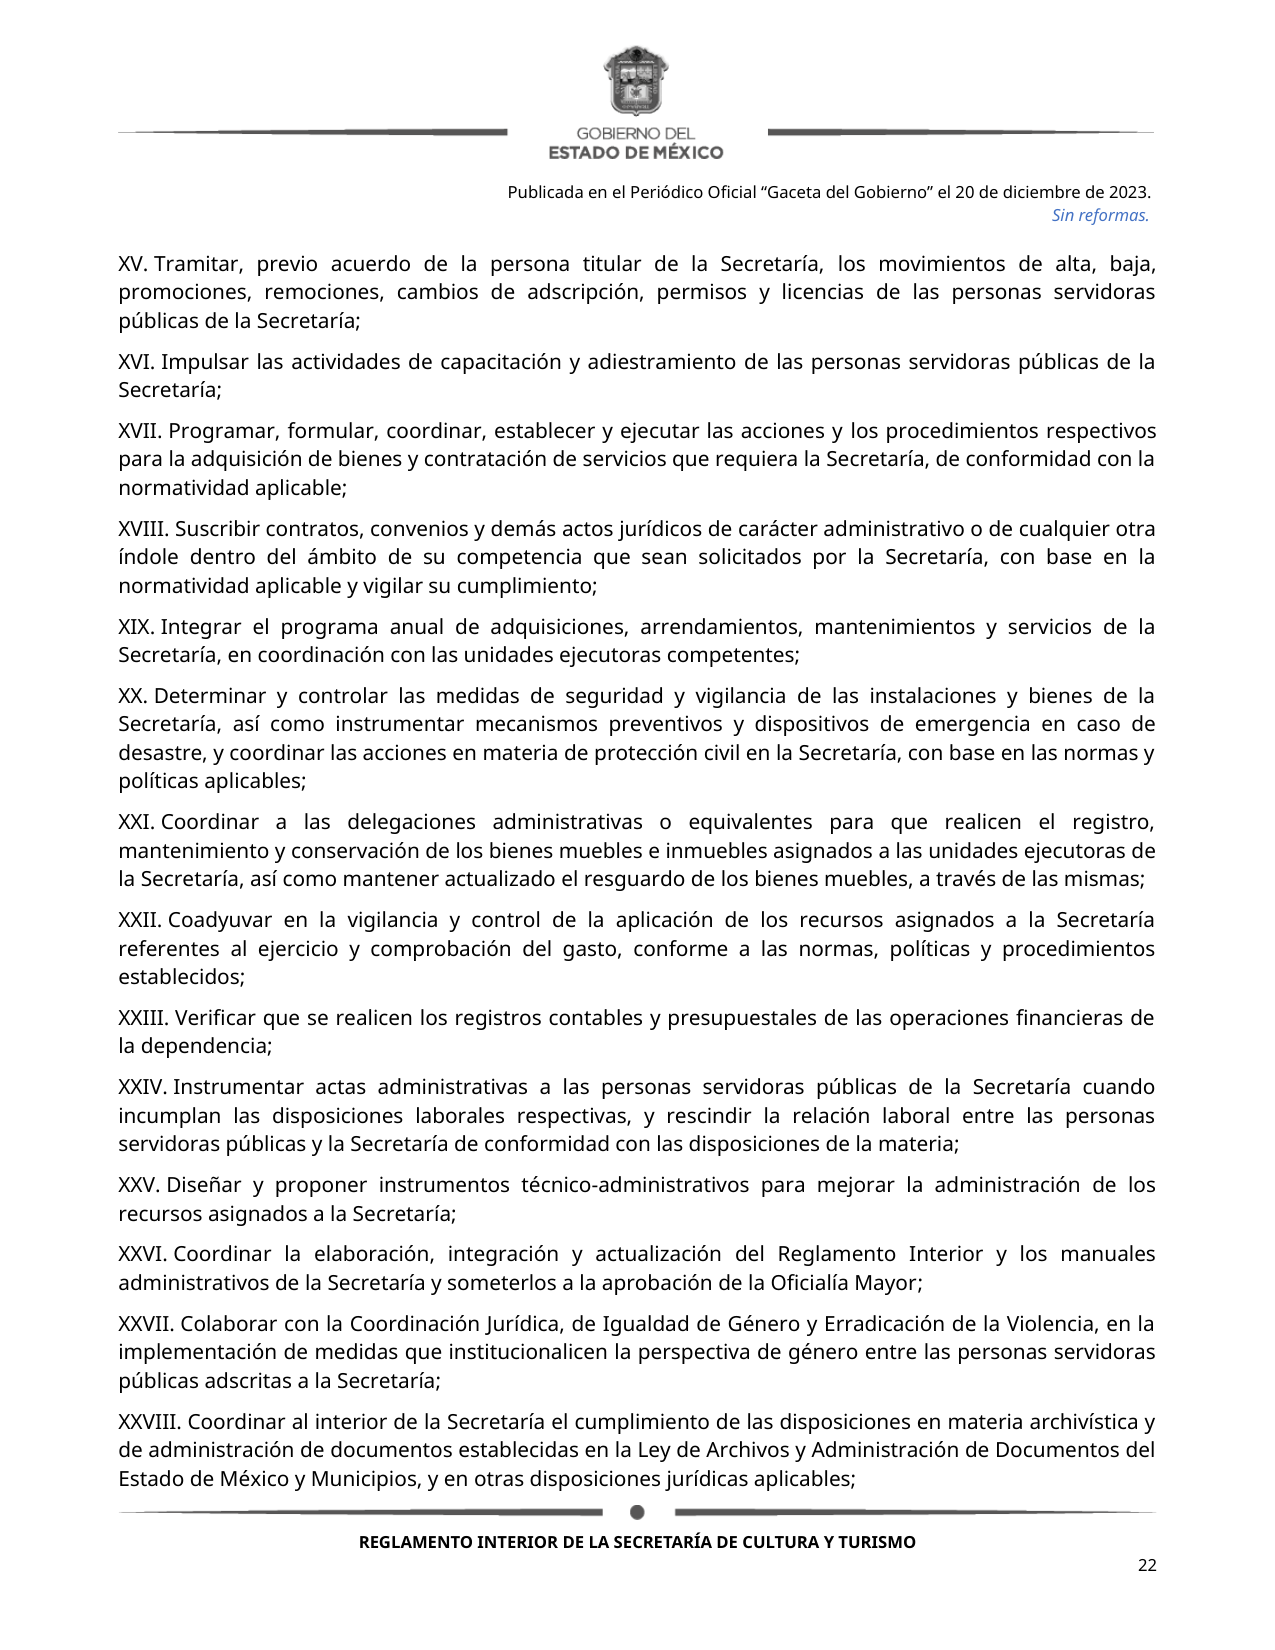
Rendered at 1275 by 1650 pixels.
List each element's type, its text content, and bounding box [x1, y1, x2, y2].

list Integrar el programa anual de adquisiciones, arrendamientos, mantenimientos y servicios de la Secretaría, en coordinación con las unidades ejecutoras competentes; [118, 612, 1157, 669]
list Programar, formular, coordinar, establecer y ejecutar las acciones y los procedimientos respectivos para la adquisición de bienes y contratación de servicios que requiera la Secretaría, de conformidad con la normatividad aplicable; [118, 416, 1157, 501]
list Coordinar la elaboración, integración y actualización del Reglamento Interior y los manuales administrativos de la Secretaría y someterlos a la aprobación de la Oficialía Mayor; [118, 1239, 1157, 1296]
list Verificar que se realicen los registros contables y presupuestales de las operaciones financieras de la dependencia; [118, 1003, 1157, 1060]
list Diseñar y proponer instrumentos técnico-administrativos para mejorar la administración de los recursos asignados a la Secretaría; [118, 1170, 1157, 1227]
list Impulsar las actividades de capacitación y adiestramiento de las personas servidoras públicas de la Secretaría; [118, 347, 1157, 404]
list Determinar y controlar las medidas de seguridad y vigilancia de las instalaciones y bienes de la Secretaría, así como instrumentar mecanismos preventivos y dispositivos de emergencia en caso de desastre, y coordinar las acciones en materia de protección civil en la Secretaría, con base en las normas y políticas aplicables; [118, 681, 1157, 795]
list Colaborar con la Coordinación Jurídica, de Igualdad de Género y Erradicación de la Violencia, en la implementación de medidas que institucionalicen la perspectiva de género entre las personas servidoras públicas adscritas a la Secretaría; [118, 1309, 1157, 1394]
list Coordinar a las delegaciones administrativas o equivalentes para que realicen el registro, mantenimiento y conservación de los bienes muebles e inmuebles asignados a las unidades ejecutoras de la Secretaría, así como mantener actualizado el resguardo de los bienes muebles, a través de las mismas; [118, 807, 1157, 893]
list Suscribir contratos, convenios y demás actos jurídicos de carácter administrativo o de cualquier otra índole dentro del ámbito de su competencia que sean solicitados por la Secretaría, con base en la normatividad aplicable y vigilar su cumplimiento; [118, 514, 1157, 599]
list Instrumentar actas administrativas a las personas servidoras públicas de la Secretaría cuando incumplan las disposiciones laborales respectivas, y rescindir la relación laboral entre las personas servidoras públicas y la Secretaría de conformidad con las disposiciones de la materia; [118, 1072, 1157, 1158]
list Tramitar, previo acuerdo de la persona titular de la Secretaría, los movimientos de alta, baja, promociones, remociones, cambios de adscripción, permisos y licencias de las personas servidoras públicas de la Secretaría; [118, 249, 1157, 334]
picture [118, 1505, 1157, 1520]
list Coadyuvar en la vigilancia y control de la aplicación de los recursos asignados a la Secretaría referentes al ejercicio y comprobación del gasto, conforme a las normas, políticas y procedimientos establecidos; [118, 905, 1157, 991]
list Coordinar al interior de la Secretaría el cumplimiento de las disposiciones en materia archivística y de administración de documentos establecidas en la Ley de Archivos y Administración de Documentos del Estado de México y Municipios, y en otras disposiciones jurídicas aplicables; [118, 1407, 1157, 1492]
picture [118, 44, 1154, 159]
